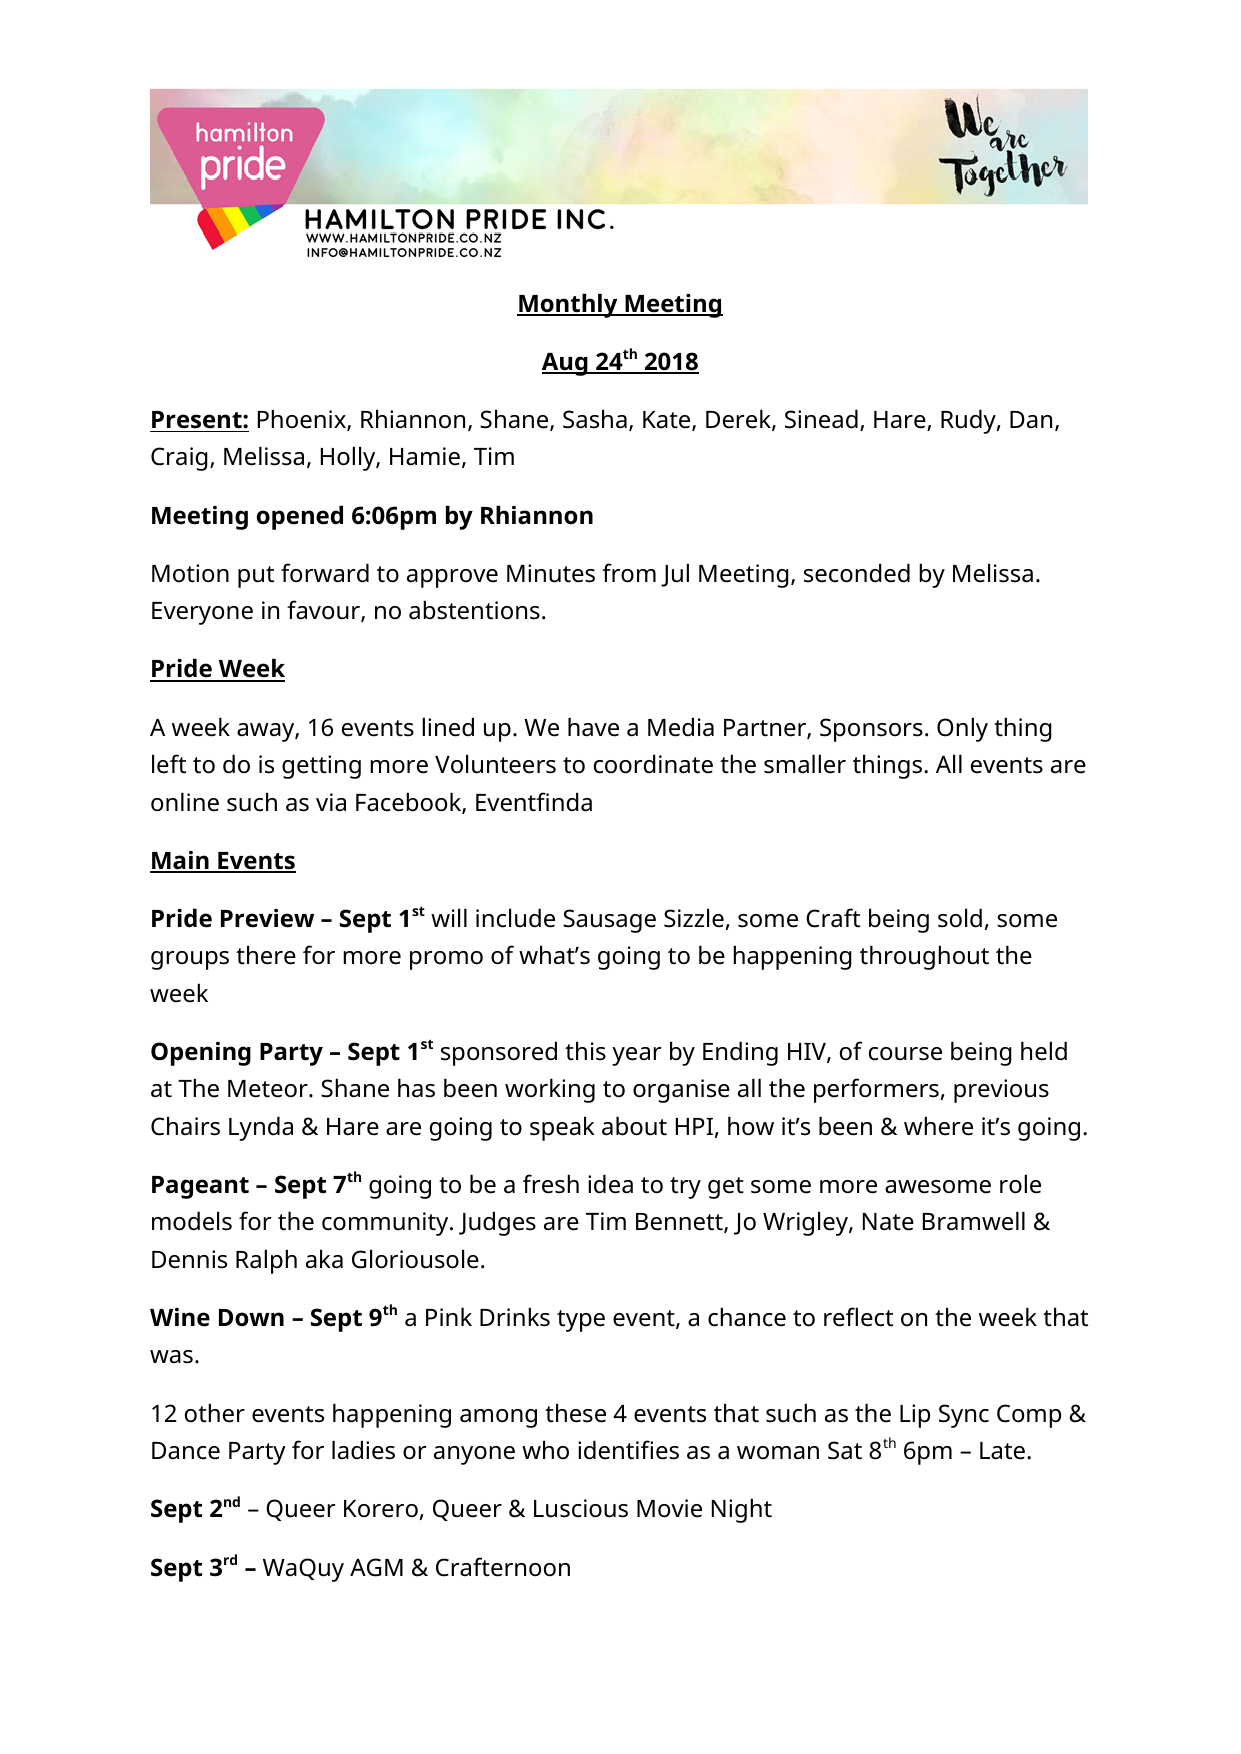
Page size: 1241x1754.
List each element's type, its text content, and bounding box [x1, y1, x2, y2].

text Opening Party – Sept 1st sponsored this year by Ending HIV, of course being held at The Meteor. Shane has been working to organise all the performers, previous Chairs Lynda & Hare are going to speak about HPI, how it’s been & where it’s going. [150, 1035, 1090, 1142]
text A week away, 16 events lined up. We have a Media Partner, Sponsors. Only thing left to do is getting more Volunteers to coordinate the smaller things. All events are online such as via Facebook, Eventfinda [150, 711, 1090, 818]
text Monthly Meeting [150, 286, 1090, 319]
picture [150, 73, 1088, 286]
text Sept 2nd – Queer Korero, Queer & Luscious Movie Night [150, 1492, 1090, 1525]
text Pride Week [150, 652, 1090, 685]
text Pride Preview – Sept 1st will include Sausage Sizzle, some Craft being sold, some groups there for more promo of what’s going to be happening throughout the week [150, 902, 1090, 1009]
text Aug 24th 2018 [150, 344, 1090, 377]
text Motion put forward to approve Minutes from Jul Meeting, seconded by Melissa. Everyone in favour, no abstentions. [150, 557, 1090, 627]
text Present: Phoenix, Rhiannon, Shane, Sasha, Kate, Derek, Sinead, Hare, Rudy, Dan, Craig, Melissa, Holly, Hamie, Tim [150, 403, 1090, 473]
text Meeting opened 6:06pm by Rhiannon [150, 498, 1090, 531]
text Pageant – Sept 7th going to be a fresh idea to try get some more awesome role models for the community. Judges are Tim Bennett, Jo Wrigley, Nate Bramwell & Dennis Ralph aka Gloriousole. [150, 1168, 1090, 1275]
text Main Events [150, 843, 1090, 876]
text 12 other events happening among these 4 events that such as the Lip Sync Comp & Dance Party for ladies or anyone who identifies as a woman Sat 8th 6pm – Late. [150, 1396, 1090, 1466]
text Wine Down – Sept 9th a Pink Drinks type event, a chance to reflect on the week that was. [150, 1301, 1090, 1371]
text Sept 3rd – WaQuy AGM & Crafternoon [150, 1550, 1090, 1583]
